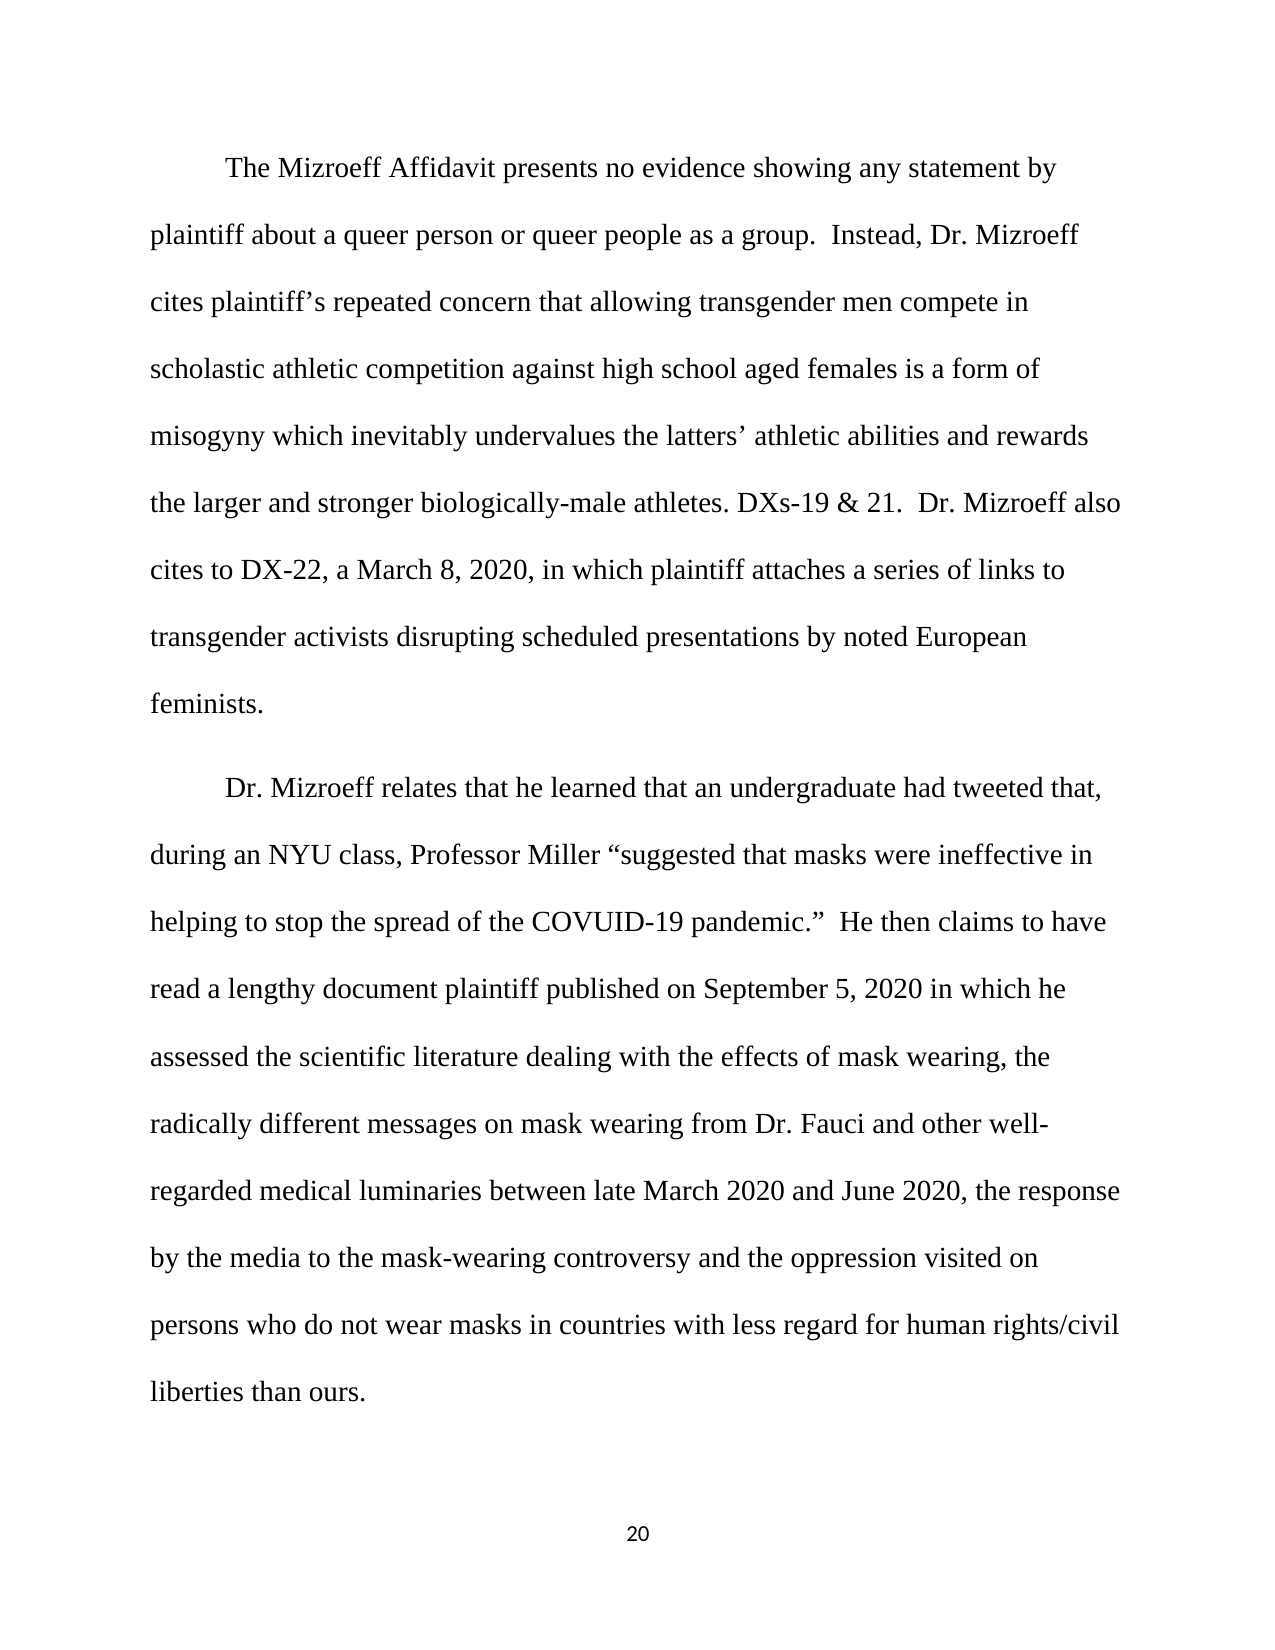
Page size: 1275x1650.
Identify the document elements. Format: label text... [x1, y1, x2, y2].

text Dr. Mizroeff relates that he learned that an undergraduate had tweeted that, during an NYU class, Professor Miller “suggested that masks were ineffective in helping to stop the spread of the COVUID-19 pandemic.” He then claims to have read a lengthy document plaintiff published on September 5, 2020 in which he assessed the scientific literature dealing with the effects of mask wearing, the radically different messages on mask wearing from Dr. Fauci and other well-regarded medical luminaries between late March 2020 and June 2020, the response by the media to the mask-wearing controversy and the oppression visited on persons who do not wear masks in countries with less regard for human rights/civil liberties than ours. [150, 770, 1125, 1408]
text The Mizroeff Affidavit presents no evidence showing any statement by plaintiff about a queer person or queer people as a group. Instead, Dr. Mizroeff cites plaintiff’s repeated concern that allowing transgender men compete in scholastic athletic competition against high school aged females is a form of misogyny which inevitably undervalues the latters’ athletic abilities and rewards the larger and stronger biologically-male athletes. DXs-19 & 21. Dr. Mizroeff also cites to DX-22, a March 8, 2020, in which plaintiff attaches a series of links to transgender activists disrupting scheduled presentations by noted European feminists. [150, 150, 1125, 720]
